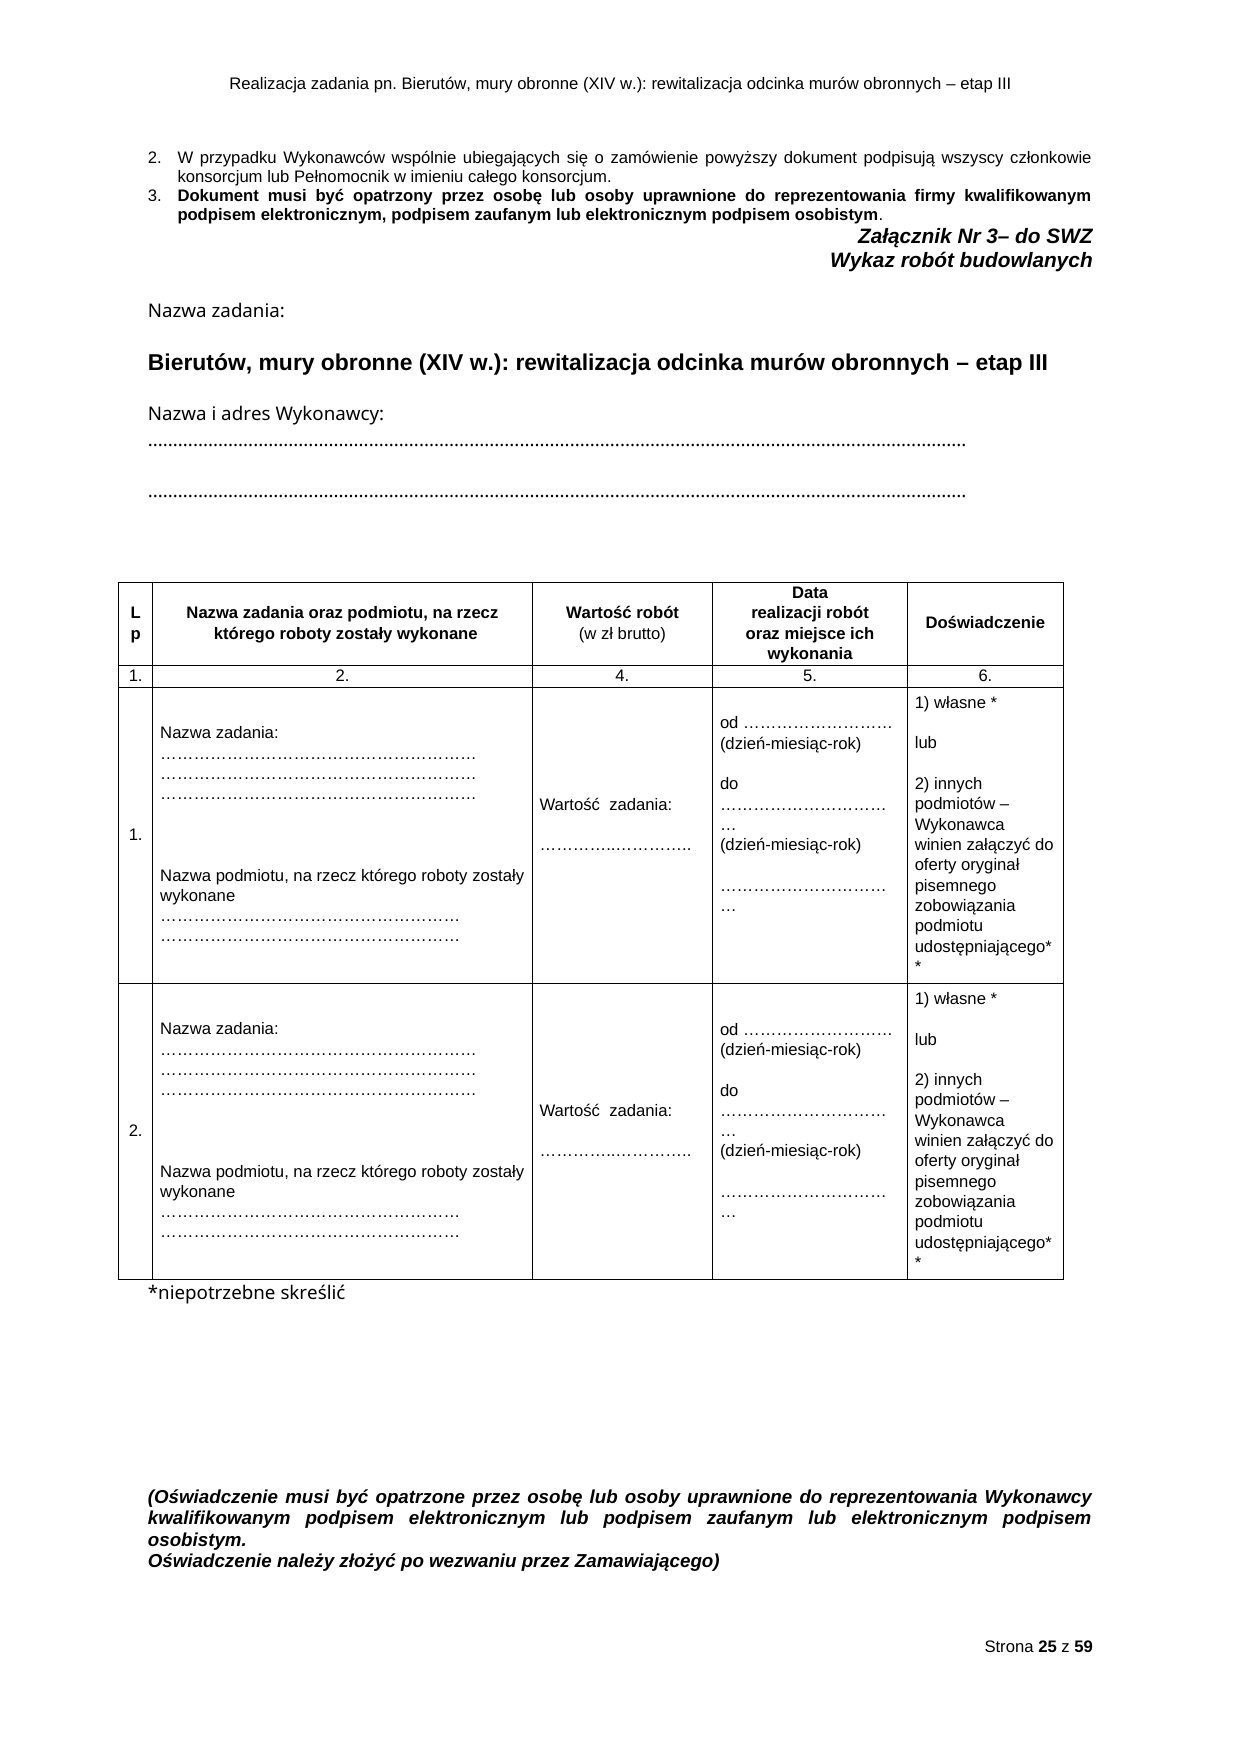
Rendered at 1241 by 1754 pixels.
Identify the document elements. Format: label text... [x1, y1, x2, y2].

table_cell od ……………………… (dzień-miesiąc-rok) do …………………………… (dzień-miesiąc-rok) …………………………… [713, 688, 907, 983]
table_header Data realizacji robót oraz miejsce ich wykonania [713, 583, 907, 665]
table_cell 1. [119, 688, 152, 983]
text *niepotrzebne skreślić [148, 1280, 1093, 1305]
text Bierutów, mury obronne (XIV w.): rewitalizacja odcinka murów obronnych – etap III [148, 349, 1093, 375]
table_cell 1) własne * lub 2) innych podmiotów – Wykonawca winien załączyć do oferty oryginał pisemnego zobowiązania podmiotu udostępniającego** [908, 688, 1063, 983]
table_cell 4. [533, 666, 712, 687]
text Nazwa i adres Wykonawcy: [148, 401, 1093, 426]
list Dokument musi być opatrzony przez osobę lub osoby uprawnione do reprezentowania firmy kwalifikowanym podpisem elektronicznym, podpisem zaufanym lub elektronicznym podpisem osobistym. [148, 186, 1093, 224]
table_cell 2. [119, 984, 152, 1279]
table_cell 6. [908, 666, 1063, 687]
subtitle Załącznik Nr 3– do SWZ [148, 224, 1093, 248]
subtitle Wykaz robót budowlanych [148, 248, 1093, 272]
table_cell Wartość zadania: …………..………….. [533, 688, 712, 983]
table_header Lp [119, 583, 152, 665]
list W przypadku Wykonawców wspólnie ubiegających się o zamówienie powyższy dokument podpisują wszyscy członkowie konsorcjum lub Pełnomocnik w imieniu całego konsorcjum. [148, 148, 1093, 186]
table_header Doświadczenie [908, 583, 1063, 665]
text Oświadczenie należy złożyć po wezwaniu przez Zamawiającego) [148, 1550, 1093, 1572]
table_cell od ……………………… (dzień-miesiąc-rok) do …………………………… (dzień-miesiąc-rok) …………………………… [713, 984, 907, 1279]
table_cell Nazwa zadania: ………………………………………………… ………………………………………………… ………………………………………………… Nazwa podmiotu, na rzecz którego roboty zostały wykonane ……………………………………………… ……………………………………………… [153, 984, 532, 1279]
table_cell 2. [153, 666, 532, 687]
text Nazwa zadania: [148, 298, 1093, 323]
table_cell 1. [119, 666, 152, 687]
table_cell 1) własne * lub 2) innych podmiotów – Wykonawca winien załączyć do oferty oryginał pisemnego zobowiązania podmiotu udostępniającego** [908, 984, 1063, 1279]
table_cell Nazwa zadania: ………………………………………………… ………………………………………………… ………………………………………………… Nazwa podmiotu, na rzecz którego roboty zostały wykonane ……………………………………………… ……………………………………………… [153, 688, 532, 983]
table_header Nazwa zadania oraz podmiotu, na rzecz którego roboty zostały wykonane [153, 583, 532, 665]
table_cell 5. [713, 666, 907, 687]
text ................................................................................................................................................................... [148, 426, 1093, 452]
table_cell Wartość zadania: …………..………….. [533, 984, 712, 1279]
text (Oświadczenie musi być opatrzone przez osobę lub osoby uprawnione do reprezentowania Wykonawcy kwalifikowanym podpisem elektronicznym lub podpisem zaufanym lub elektronicznym podpisem osobistym. [148, 1486, 1093, 1550]
table_header Wartość robót (w zł brutto) [533, 583, 712, 665]
text ................................................................................................................................................................... [148, 477, 1093, 503]
